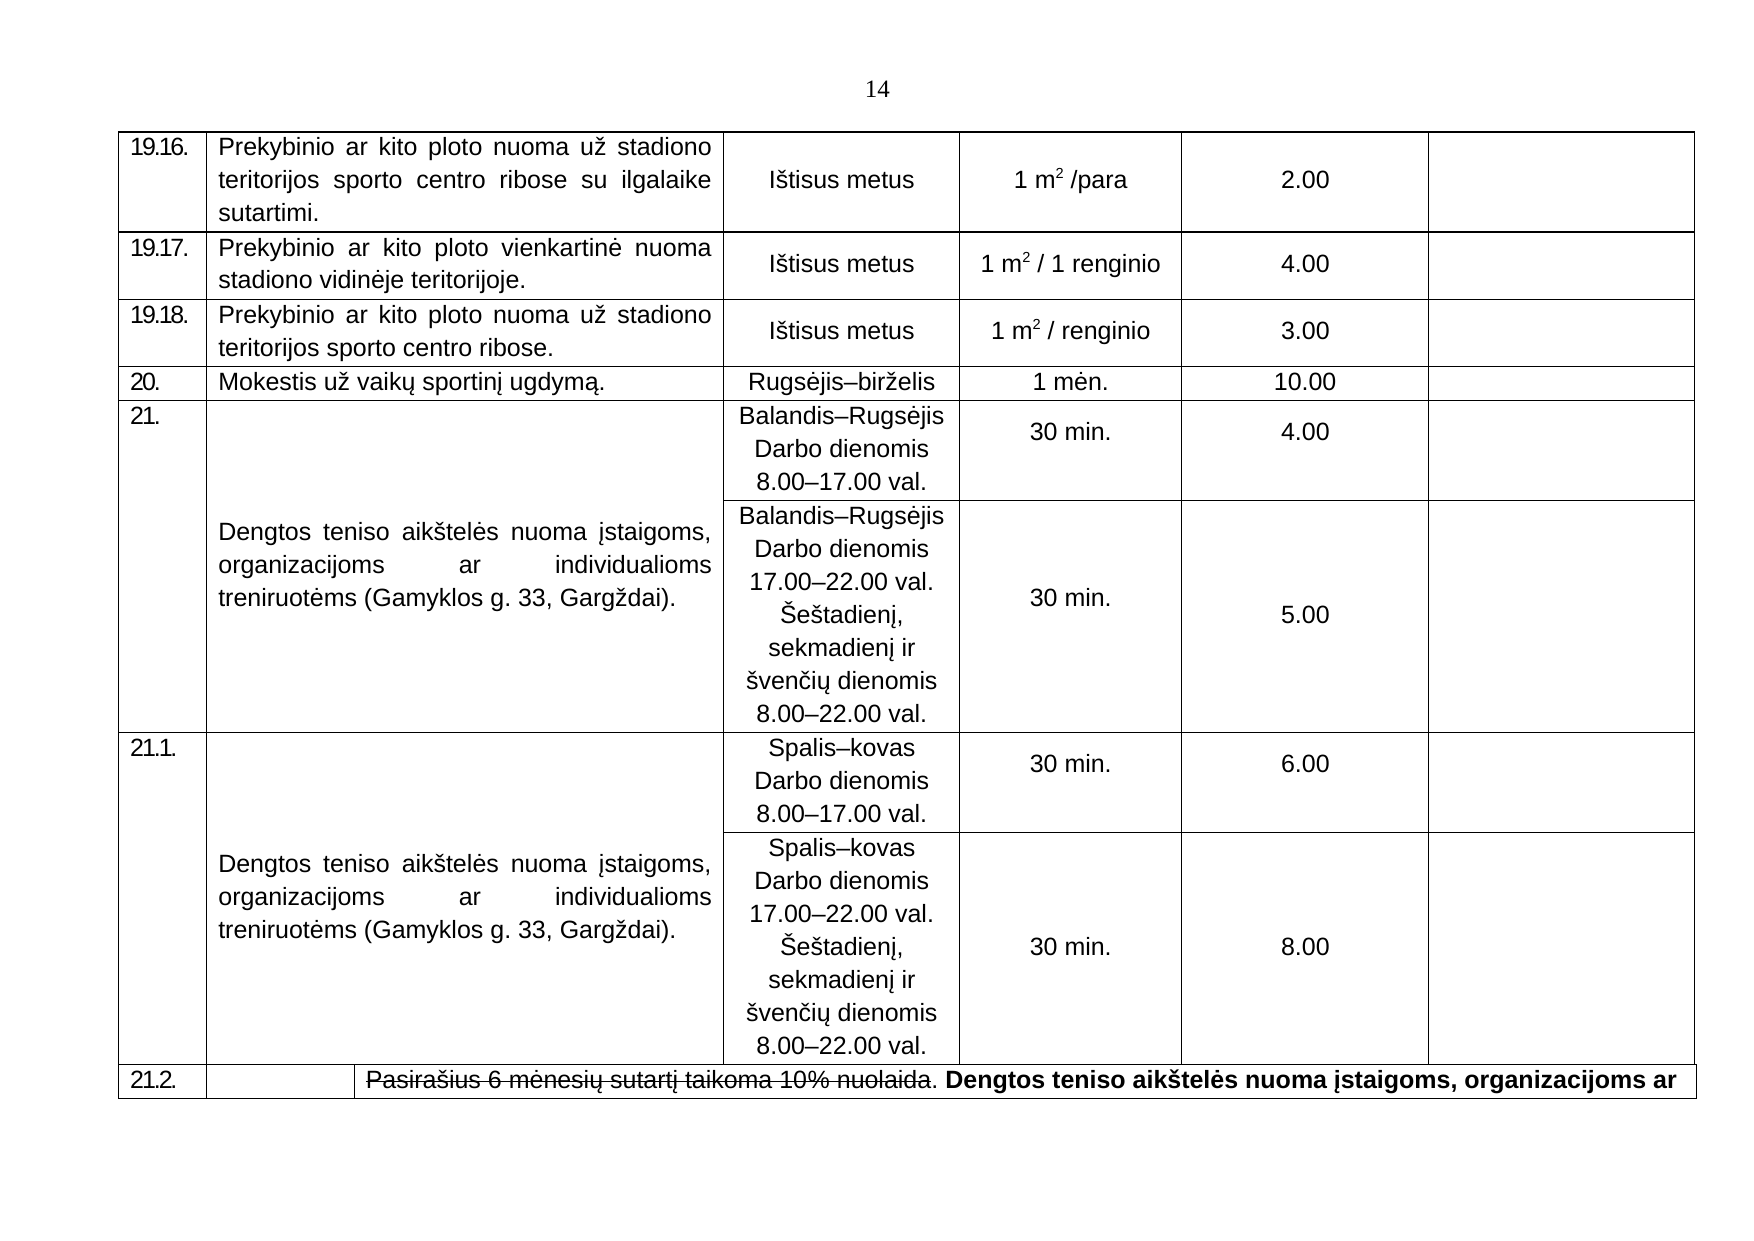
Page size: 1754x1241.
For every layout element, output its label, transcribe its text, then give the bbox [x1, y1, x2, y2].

table_cell Prekybinio ar kito ploto vienkartinė nuoma stadiono vidinėje teritorijoje. [207, 233, 723, 298]
table_cell Balandis–Rugsėjis Darbo dienomis 8.00–17.00 val. [724, 401, 959, 500]
table_cell 3.00 [1182, 300, 1428, 366]
table_cell 1 m2 /para [960, 133, 1181, 231]
table_cell 21.2. [119, 1065, 206, 1098]
table_cell 5.00 [1182, 501, 1428, 732]
table_cell Ištisus metus [724, 133, 959, 231]
table_cell [1429, 233, 1694, 298]
table_cell [1429, 733, 1694, 832]
table_cell 4.00 [1182, 401, 1428, 500]
table_cell 19.16. [119, 133, 206, 231]
table_cell [207, 1065, 354, 1098]
table_cell 8.00 [1182, 833, 1428, 1064]
table_cell Mokestis už vaikų sportinį ugdymą. [207, 367, 723, 400]
table_cell Ištisus metus [724, 233, 959, 298]
table_cell 30 min. [960, 733, 1181, 832]
table_cell 1 m2 / renginio [960, 300, 1181, 366]
table_cell [1429, 501, 1694, 732]
table_cell Spalis–kovas Darbo dienomis 17.00–22.00 val. Šeštadienį, sekmadienį ir švenčių dienomis 8.00–22.00 val. [724, 833, 959, 1064]
table_cell 19.17. [119, 233, 206, 298]
table_cell 20. [119, 367, 206, 400]
table_cell 19.18. [119, 300, 206, 366]
table_cell 21. [119, 401, 206, 732]
table_cell 10.00 [1182, 367, 1428, 400]
table_cell Rugsėjis–birželis [724, 367, 959, 400]
table_cell 1 m2 / 1 renginio [960, 233, 1181, 298]
table_cell [1429, 833, 1694, 1064]
table_cell 30 min. [960, 501, 1181, 732]
table_cell 4.00 [1182, 233, 1428, 298]
table_cell 21.1. [119, 733, 206, 1064]
table_cell Ištisus metus [724, 300, 959, 366]
table_cell 30 min. [960, 401, 1181, 500]
table_cell [1429, 367, 1694, 400]
table_cell 1 mėn. [960, 367, 1181, 400]
table_cell [1429, 300, 1694, 366]
table_cell 6.00 [1182, 733, 1428, 832]
table_cell 2.00 [1182, 133, 1428, 231]
table_cell Dengtos teniso aikštelės nuoma įstaigoms, organizacijoms ar individualioms treniruotėms (Gamyklos g. 33, Gargždai). [207, 733, 723, 1064]
table_cell [1429, 133, 1694, 231]
table_cell Spalis–kovas Darbo dienomis 8.00–17.00 val. [724, 733, 959, 832]
table_cell Prekybinio ar kito ploto nuoma už stadiono teritorijos sporto centro ribose su ilgalaike sutartimi. [207, 133, 723, 231]
table_cell Prekybinio ar kito ploto nuoma už stadiono teritorijos sporto centro ribose. [207, 300, 723, 366]
table_cell 30 min. [960, 833, 1181, 1064]
table_cell Dengtos teniso aikštelės nuoma įstaigoms, organizacijoms ar individualioms treniruotėms (Gamyklos g. 33, Gargždai). [207, 401, 723, 732]
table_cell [355, 1065, 1696, 1098]
table_cell Balandis–Rugsėjis Darbo dienomis 17.00–22.00 val. Šeštadienį, sekmadienį ir švenčių dienomis 8.00–22.00 val. [724, 501, 959, 732]
table_cell [1429, 401, 1694, 500]
